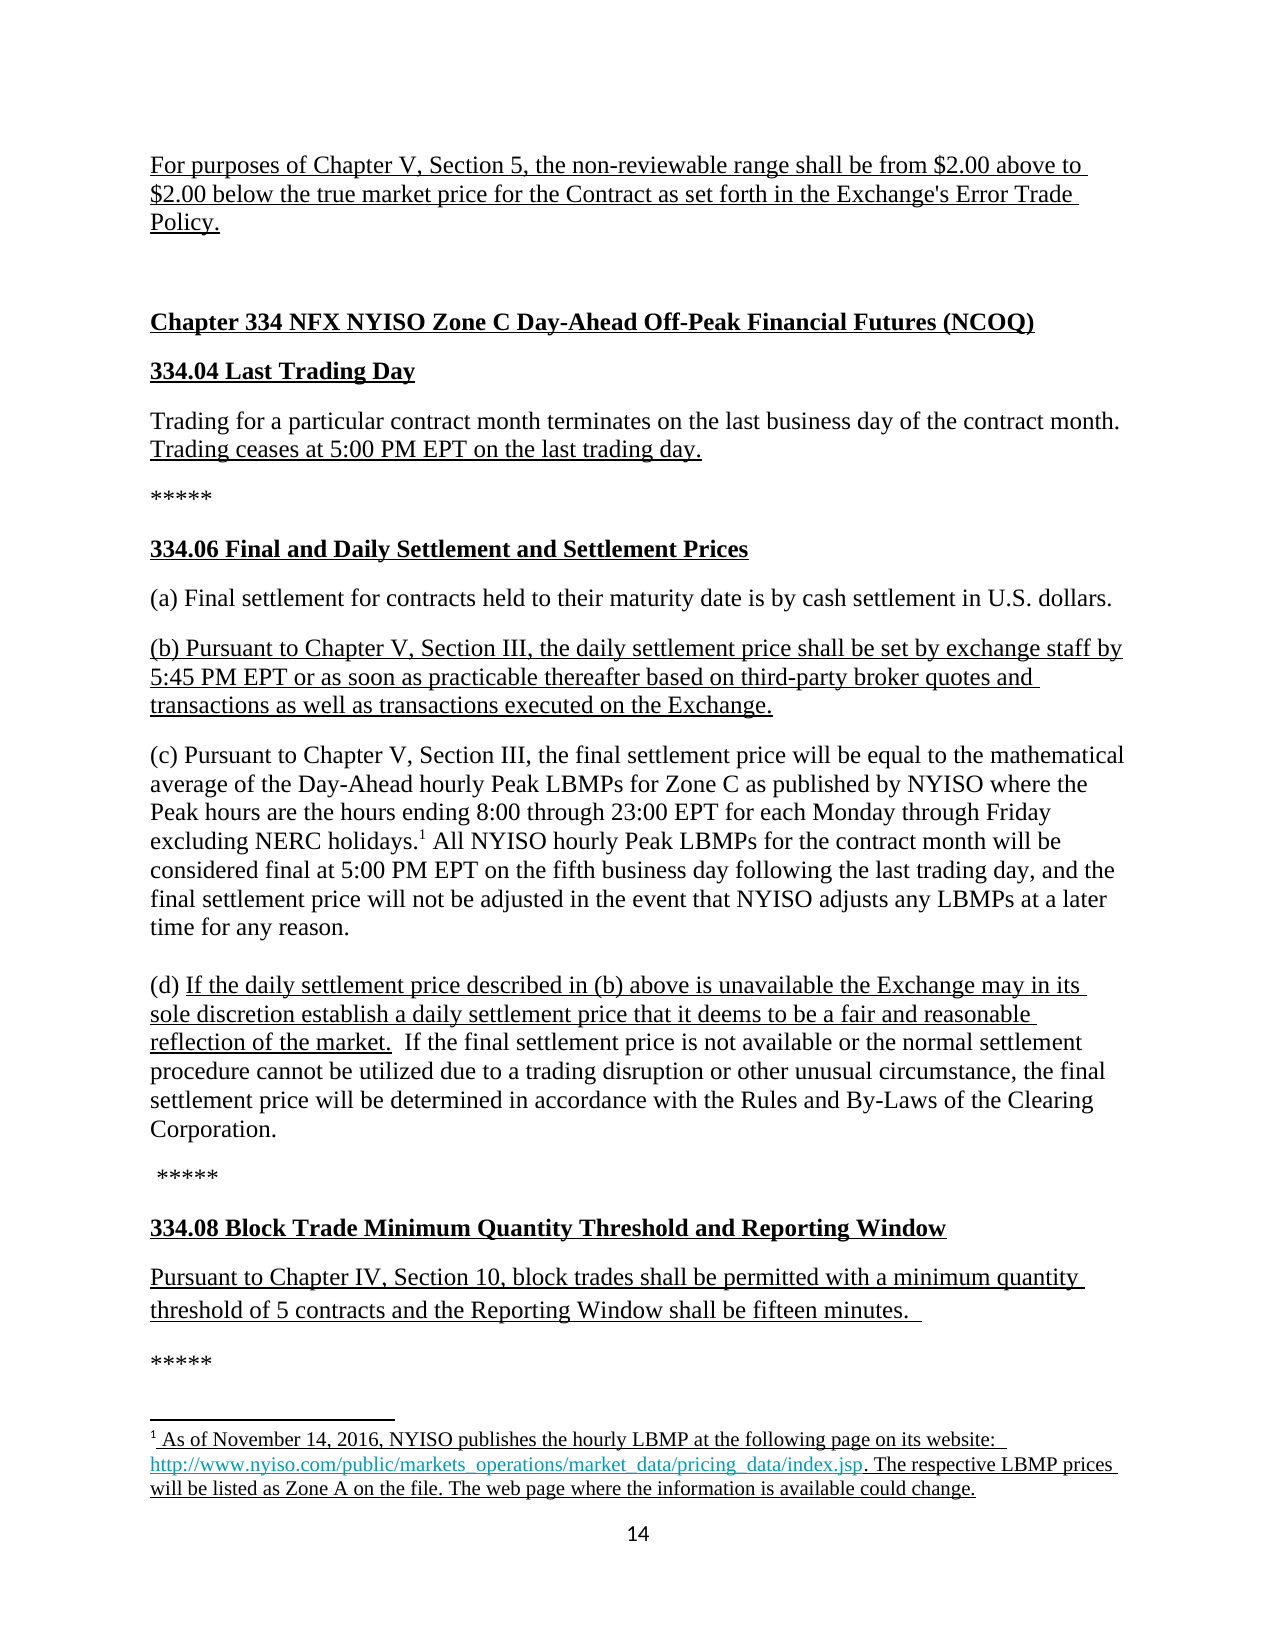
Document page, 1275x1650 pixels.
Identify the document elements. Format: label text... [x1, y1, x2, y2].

text 334.04 Last Trading Day [150, 356, 1125, 385]
text (c) Pursuant to Chapter V, Section III, the final settlement price will be equal to the mathematical average of the Day-Ahead hourly Peak LBMPs for Zone C as published by NYISO where the Peak hours are the hours ending 8:00 through 23:00 EPT for each Monday through Friday excluding NERC holidays. All NYISO hourly Peak LBMPs for the contract month will be considered final at 5:00 PM EPT on the fifth business day following the last trading day, and the final settlement price will not be adjusted in the event that NYISO adjusts any LBMPs at a later time for any reason. [150, 740, 1125, 941]
text ***** [150, 1163, 1125, 1192]
text For purposes of Chapter V, Section 5, the non-reviewable range shall be from $2.00 above to $2.00 below the true market price for the Contract as set forth in the Exchange's Error Trade Policy. [150, 150, 1125, 236]
text Chapter 334 NFX NYISO Zone C Day-Ahead Off-Peak Financial Futures (NCOQ) [150, 307, 1125, 335]
text (b) Pursuant to Chapter V, Section III, the daily settlement price shall be set by exchange staff by 5:45 PM EPT or as soon as practicable thereafter based on third-party broker quotes and transactions as well as transactions executed on the Exchange. [150, 633, 1125, 719]
text 334.06 Final and Daily Settlement and Settlement Prices [150, 534, 1125, 562]
text ***** [150, 1349, 1125, 1378]
text ***** [150, 484, 1125, 513]
text (d) If the daily settlement price described in (b) above is unavailable the Exchange may in its sole discretion establish a daily settlement price that it deems to be a fair and reasonable reflection of the market. If the final settlement price is not available or the normal settlement procedure cannot be utilized due to a trading disruption or other unusual circumstance, the final settlement price will be determined in accordance with the Rules and By-Laws of the Clearing Corporation. [150, 970, 1125, 1142]
text Pursuant to Chapter IV, Section 10, block trades shall be permitted with a minimum quantity threshold of 5 contracts and the Reporting Window shall be fifteen minutes. [150, 1262, 1125, 1324]
text (a) Final settlement for contracts held to their maturity date is by cash settlement in U.S. dollars. [150, 583, 1125, 612]
text 334.08 Block Trade Minimum Quantity Threshold and Reporting Window [150, 1213, 1125, 1242]
text Trading for a particular contract month terminates on the last business day of the contract month. Trading ceases at 5:00 PM EPT on the last trading day. [150, 406, 1125, 463]
